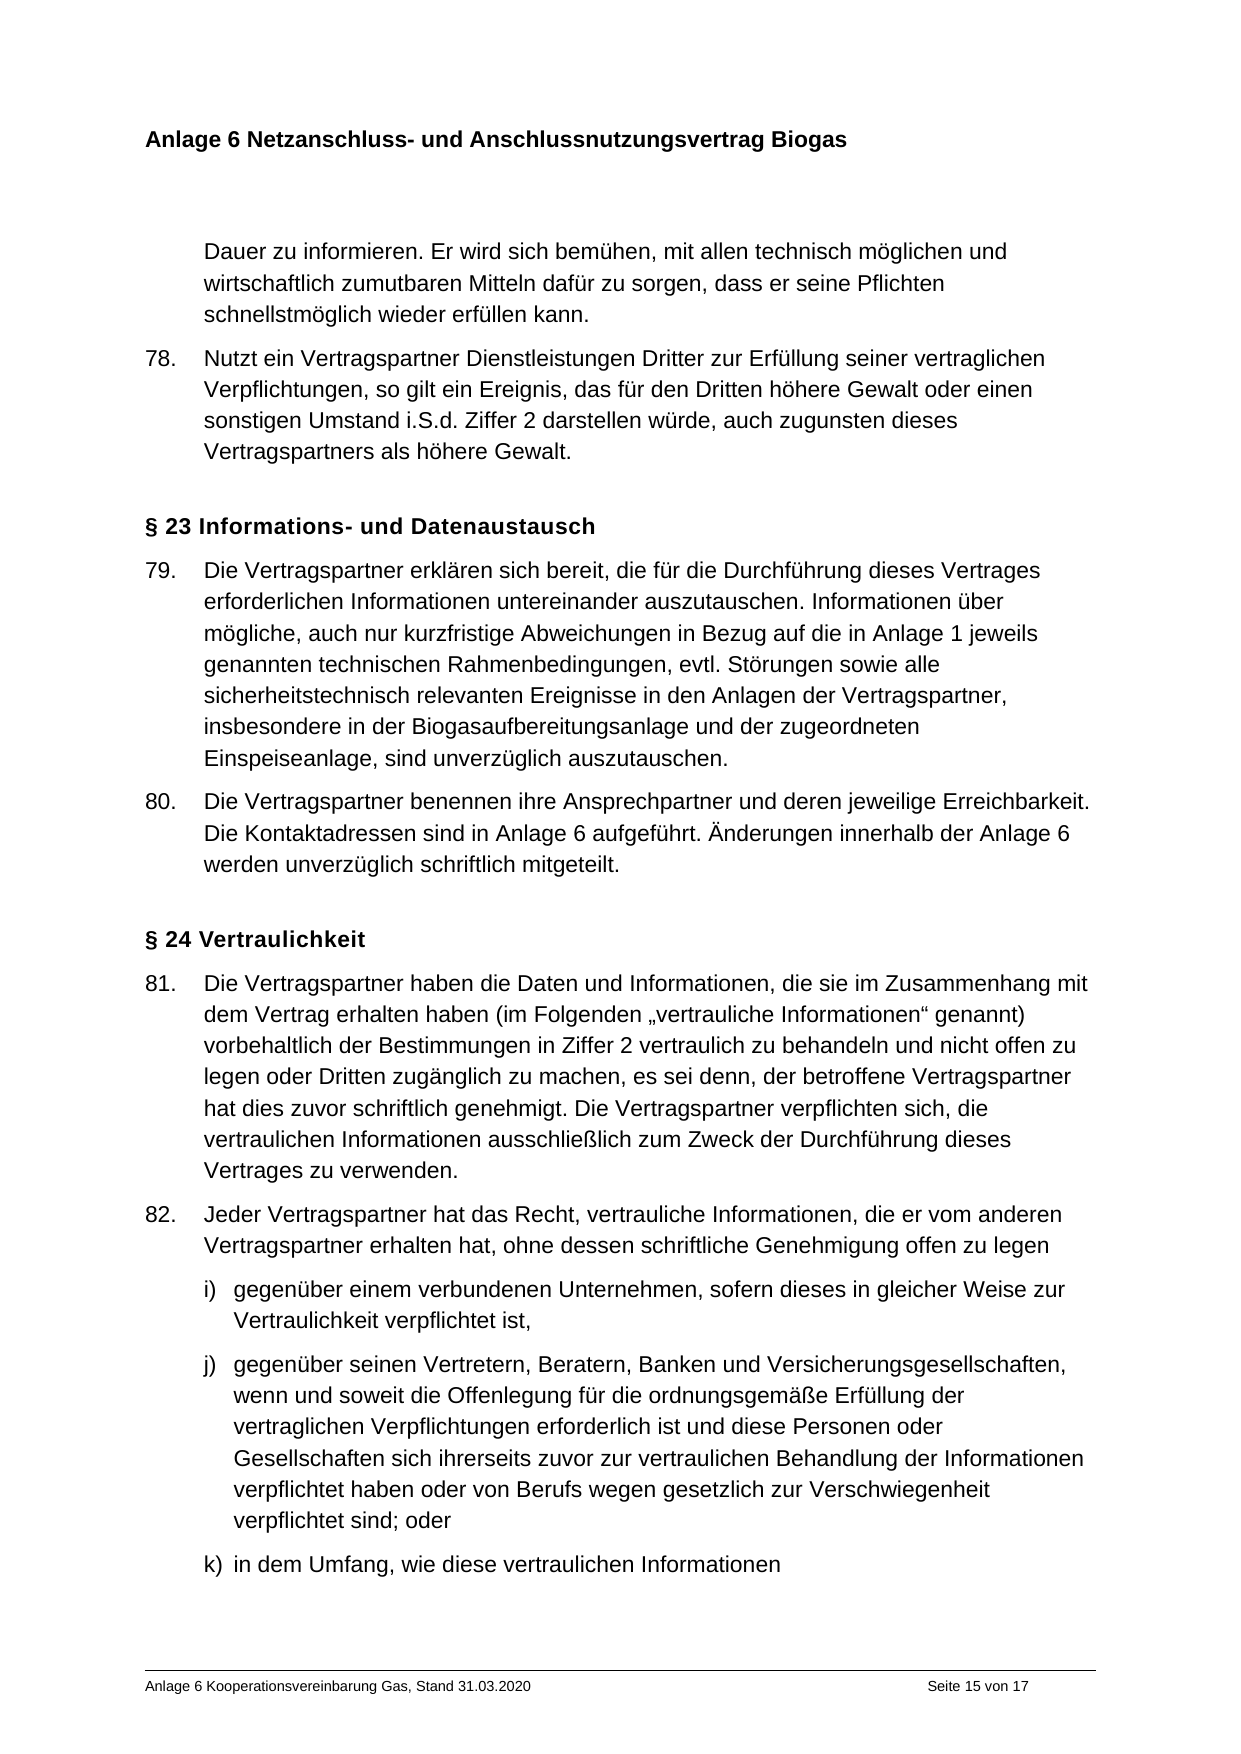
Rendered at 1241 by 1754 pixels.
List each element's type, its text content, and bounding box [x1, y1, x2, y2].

subtitle § 24 Vertraulichkeit [145, 921, 1096, 952]
list Die Vertragspartner haben die Daten und Informationen, die sie im Zusammenhang mit dem Vertrag erhalten haben (im Folgenden „vertrauliche Informationen“ genannt) vorbehaltlich der Bestimmungen in Ziffer 2 vertraulich zu behandeln und nicht offen zu legen oder Dritten zugänglich zu machen, es sei denn, der betroffene Vertragspartner hat dies zuvor schriftlich genehmigt. Die Vertragspartner verpflichten sich, die vertraulichen Informationen ausschließlich zum Zweck der Durchführung dieses Vertrages zu verwenden. [145, 964, 1096, 1183]
list Jeder Vertragspartner hat das Recht, vertrauliche Informationen, die er vom anderen Vertragspartner erhalten hat, ohne dessen schriftliche Genehmigung offen zu legen [145, 1196, 1096, 1258]
list gegenüber seinen Vertretern, Beratern, Banken und Versicherungsgesellschaften, wenn und soweit die Offenlegung für die ordnungsgemäße Erfüllung der vertraglichen Verpflichtungen erforderlich ist und diese Personen oder Gesellschaften sich ihrerseits zuvor zur vertraulichen Behandlung der Informationen verpflichtet haben oder von Berufs wegen gesetzlich zur Verschwiegenheit verpflichtet sind; oder [204, 1346, 1096, 1533]
list in dem Umfang, wie diese vertraulichen Informationen [204, 1546, 1096, 1577]
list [145, 233, 1096, 327]
list Die Vertragspartner benennen ihre Ansprechpartner und deren jeweilige Erreichbarkeit. Die Kontaktadressen sind in Anlage 6 aufgeführt. Änderungen innerhalb der Anlage 6 werden unverzüglich schriftlich mitgeteilt. [145, 783, 1096, 877]
list Die Vertragspartner erklären sich bereit, die für die Durchführung dieses Vertrages erforderlichen Informationen untereinander auszutauschen. Informationen über mögliche, auch nur kurzfristige Abweichungen in Bezug auf die in Anlage 1 jeweils genannten technischen Rahmenbedingungen, evtl. Störungen sowie alle sicherheitstechnisch relevanten Ereignisse in den Anlagen der Vertragspartner, insbesondere in der Biogasaufbereitungsanlage und der zugeordneten Einspeiseanlage, sind unverzüglich auszutauschen. [145, 552, 1096, 771]
subtitle § 23 Informations- und Datenaustausch [145, 508, 1096, 539]
list gegenüber einem verbundenen Unternehmen, sofern dieses in gleicher Weise zur Vertraulichkeit verpflichtet ist, [204, 1271, 1096, 1333]
list Nutzt ein Vertragspartner Dienstleistungen Dritter zur Erfüllung seiner vertraglichen Verpflichtungen, so gilt ein Ereignis, das für den Dritten höhere Gewalt oder einen sonstigen Umstand i.S.d. Ziffer 2 darstellen würde, auch zugunsten dieses Vertragspartners als höhere Gewalt. [145, 339, 1096, 464]
